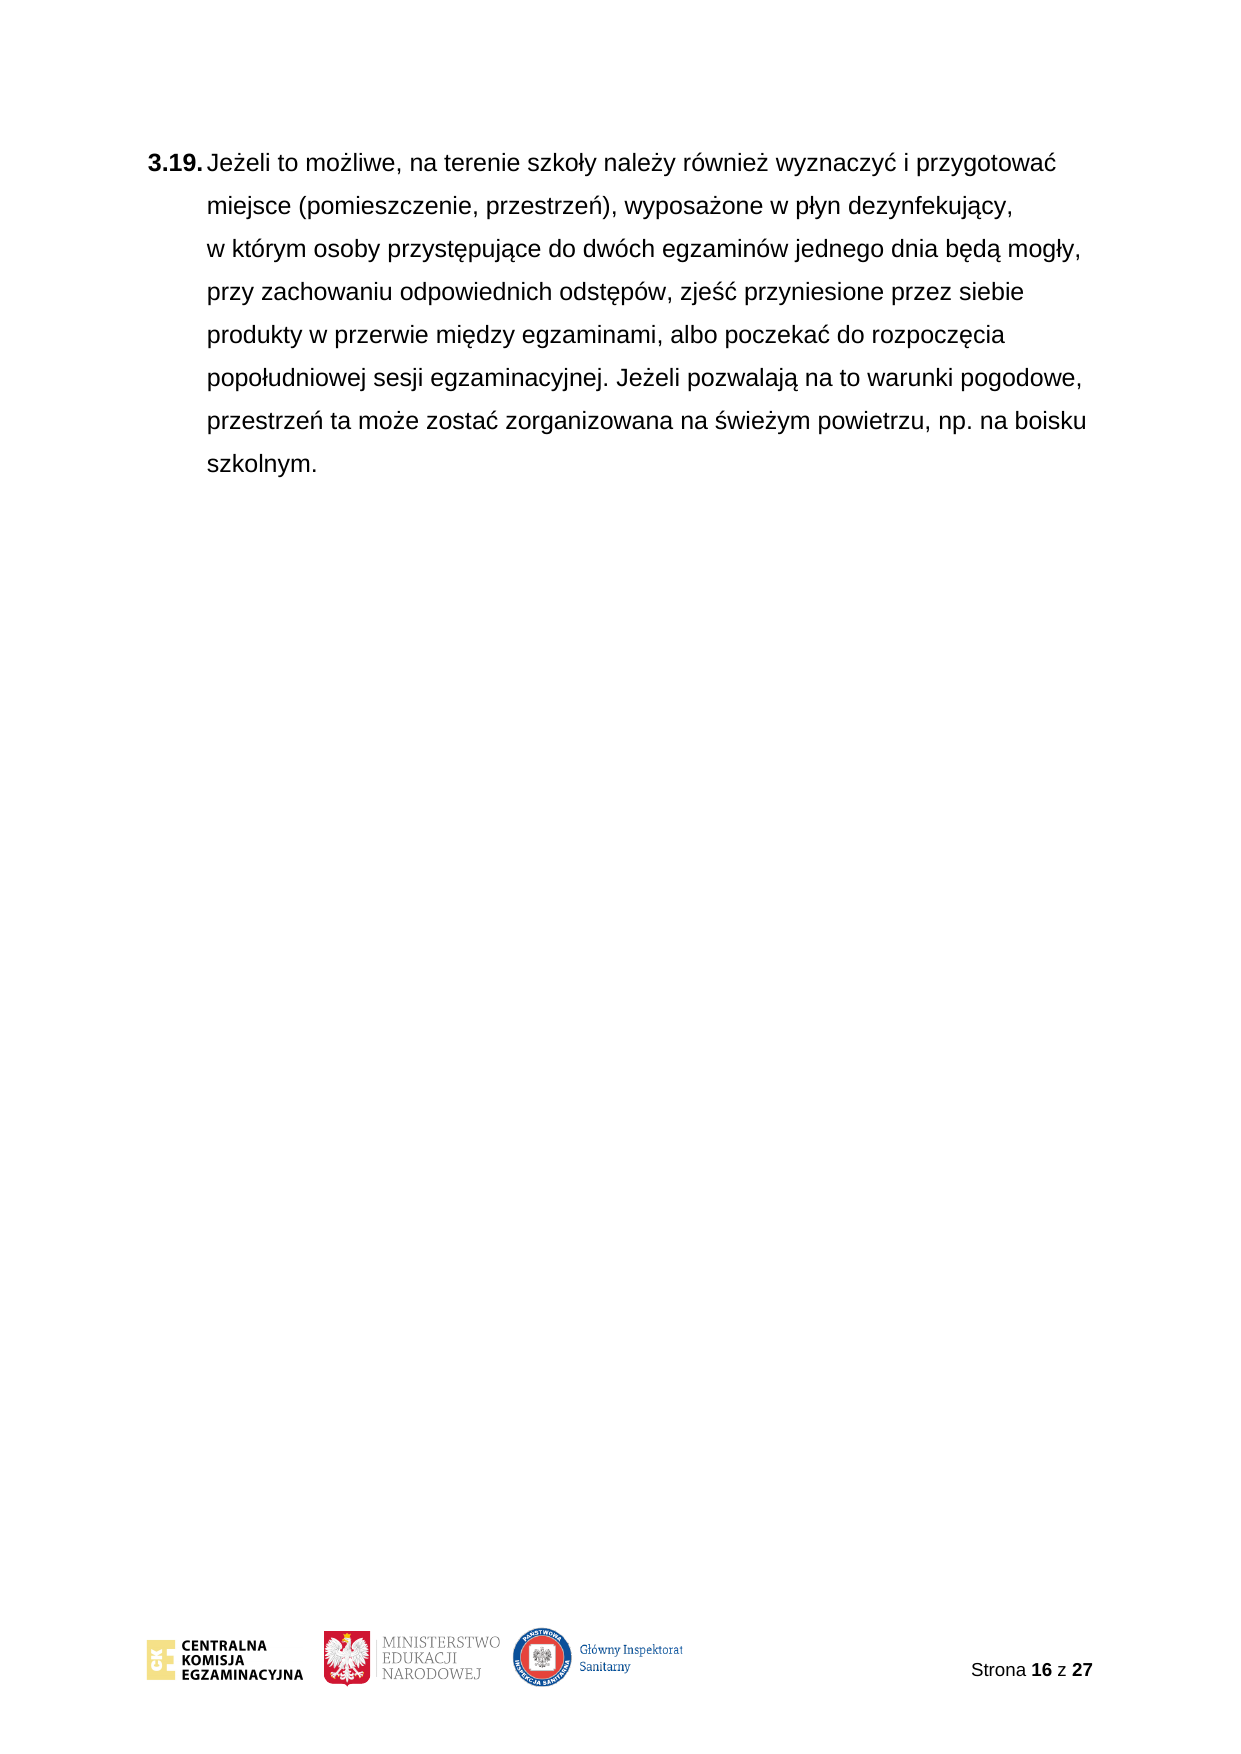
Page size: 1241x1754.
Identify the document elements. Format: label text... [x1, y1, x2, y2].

picture [146, 1638, 304, 1681]
list Jeżeli to możliwe, na terenie szkoły należy również wyznaczyć i przygotować miejsce (pomieszczenie, przestrzeń), wyposażone w płyn dezynfekujący, w którym osoby przystępujące do dwóch egzaminów jednego dnia będą mogły, przy zachowaniu odpowiednich odstępów, zjeść przyniesione przez siebie produkty w przerwie między egzaminami, albo poczekać do rozpoczęcia popołudniowej sesji egzaminacyjnej. Jeżeli pozwalają na to warunki pogodowe, przestrzeń ta może zostać zorganizowana na świeżym powietrzu, np. na boisku szkolnym. [148, 148, 1093, 478]
picture [512, 1627, 683, 1687]
picture [324, 1631, 500, 1687]
